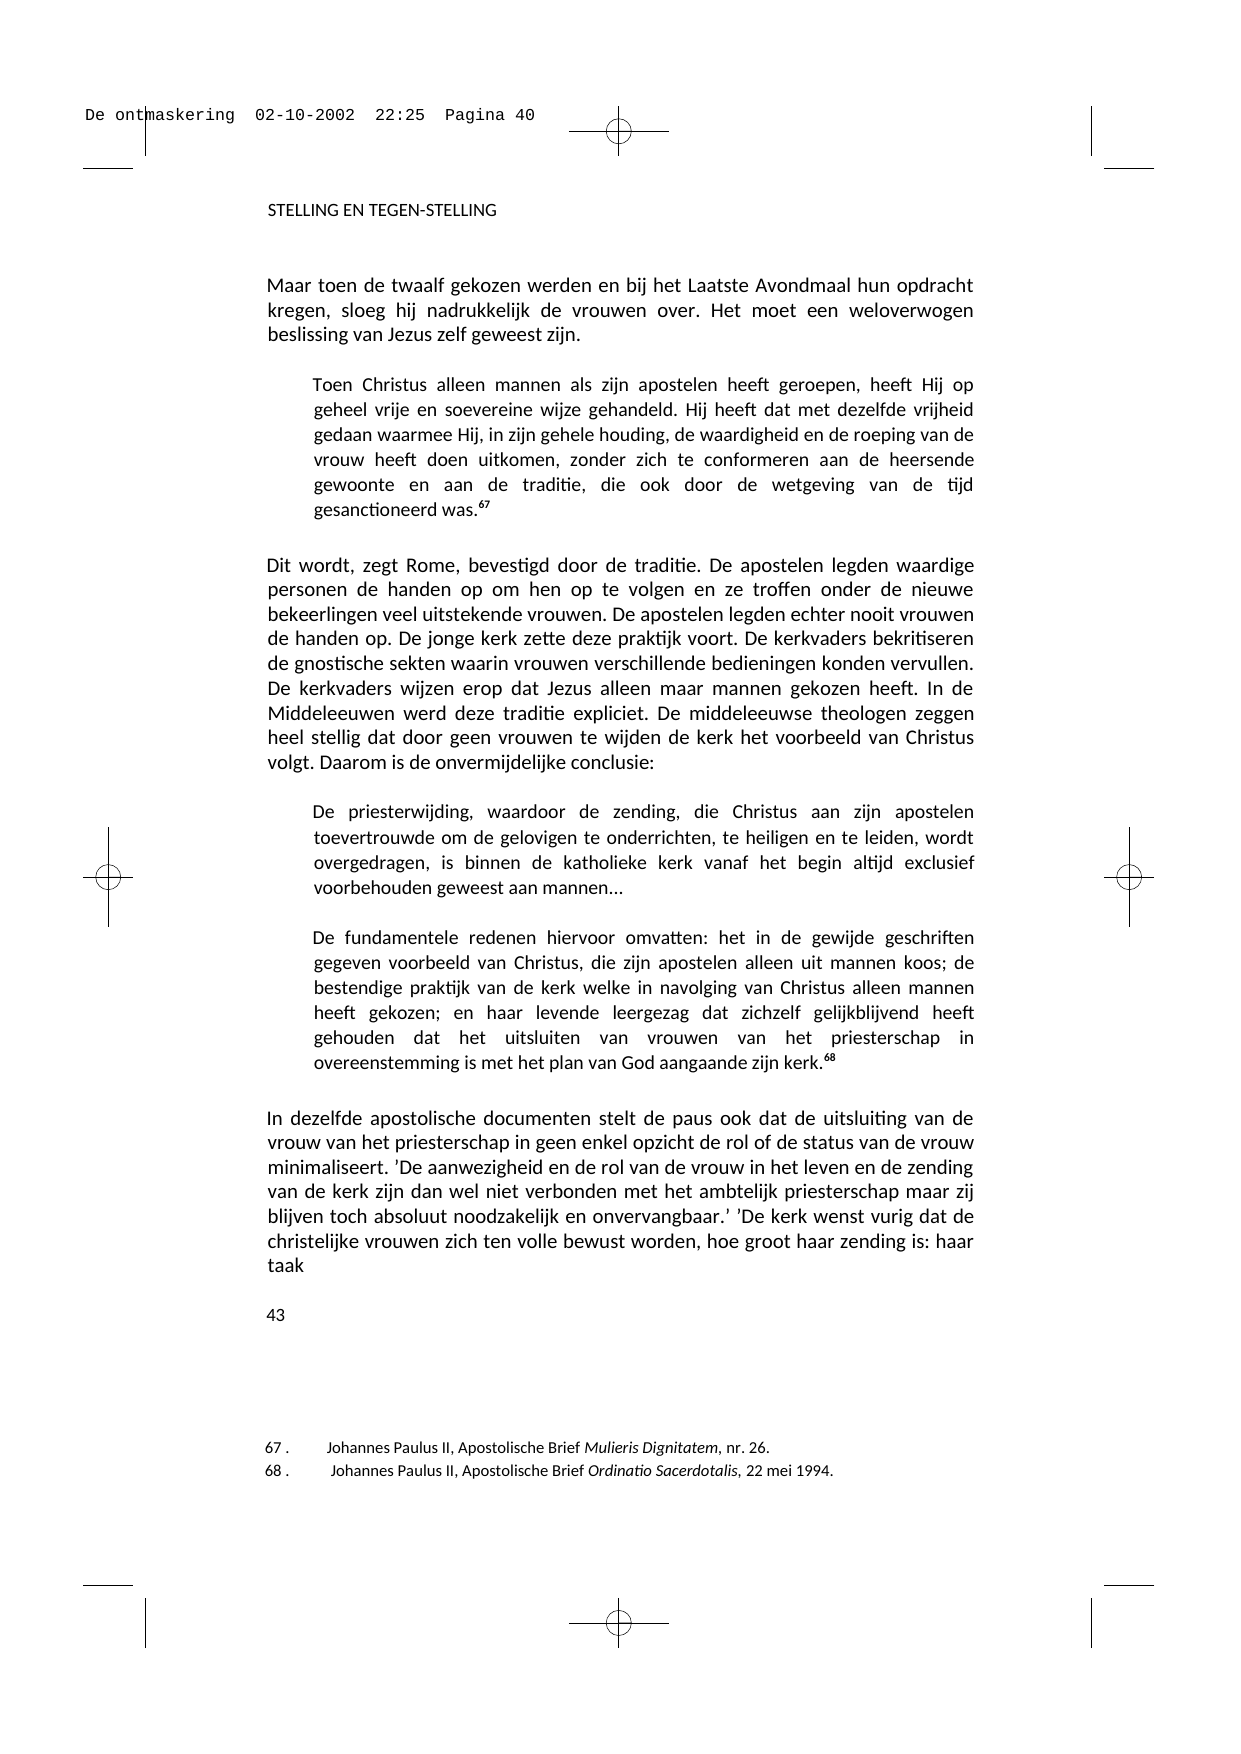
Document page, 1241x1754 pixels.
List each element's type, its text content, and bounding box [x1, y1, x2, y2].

text Dit wordt, zegt Rome, bevestigd door de traditie. De apostelen legden waardige personen de handen op om hen op te volgen en ze troffen onder de nieuwe bekeerlingen veel uitstekende vrouwen. De apostelen legden echter nooit vrouwen de handen op. De jonge kerk zette deze praktijk voort. De kerkvaders bekritiseren de gnostische sekten waarin vrouwen verschillende bedieningen konden vervullen. De kerkvaders wijzen erop dat Jezus alleen maar mannen gekozen heeft. In de Middeleeuwen werd deze traditie expliciet. De middeleeuwse theologen zeggen heel stellig dat door geen vrouwen te wijden de kerk het voorbeeld van Christus volgt. Daarom is de onvermijdelijke conclusie: [266, 552, 975, 774]
text Maar toen de twaalf gekozen werden en bij het Laatste Avondmaal hun opdracht kregen, sloeg hij nadrukkelijk de vrouwen over. Het moet een weloverwogen beslissing van Jezus zelf geweest zijn. [266, 273, 975, 347]
text De fundamentele redenen hiervoor omvatten: het in de gewijde geschriften gegeven voorbeeld van Christus, die zijn apostelen alleen uit mannen koos; de bestendige praktijk van de kerk welke in navolging van Christus alleen mannen heeft gekozen; en haar levende leergezag dat zichzelf gelijkblijvend heeft gehouden dat het uitsluiten van vrouwen van het priesterschap in overeenstemming is met het plan van God aangaande zijn kerk. [312, 925, 975, 1075]
text 43 [266, 1303, 949, 1326]
text In dezelfde apostolische documenten stelt de paus ook dat de uitsluiting van de vrouw van het priesterschap in geen enkel opzicht de rol of de status van de vrouw minimaliseert. ’De aanwezigheid en de rol van de vrouw in het leven en de zending van de kerk zijn dan wel niet verbonden met het ambtelijk priesterschap maar zij blijven toch absoluut noodzakelijk en onvervangbaar.’ ’De kerk wenst vurig dat de christelijke vrouwen zich ten volle bewust worden, hoe groot haar zending is: haar taak [266, 1105, 975, 1278]
text Toen Christus alleen mannen als zijn apostelen heeft geroepen, heeft Hij op geheel vrije en soevereine wijze gehandeld. Hij heeft dat met dezelfde vrijheid gedaan waarmee Hij, in zijn gehele houding, de waardigheid en de roeping van de vrouw heeft doen uitkomen, zonder zich te conformeren aan de heersende gewoonte en aan de traditie, die ook door de wetgeving van de tijd gesanctioneerd was. [312, 372, 975, 522]
text De priesterwijding, waardoor de zending, die Christus aan zijn apostelen toevertrouwde om de gelovigen te onderrichten, te heiligen en te leiden, wordt overgedragen, is binnen de katholieke kerk vanaf het begin altijd exclusief voorbehouden geweest aan mannen... [312, 800, 975, 899]
